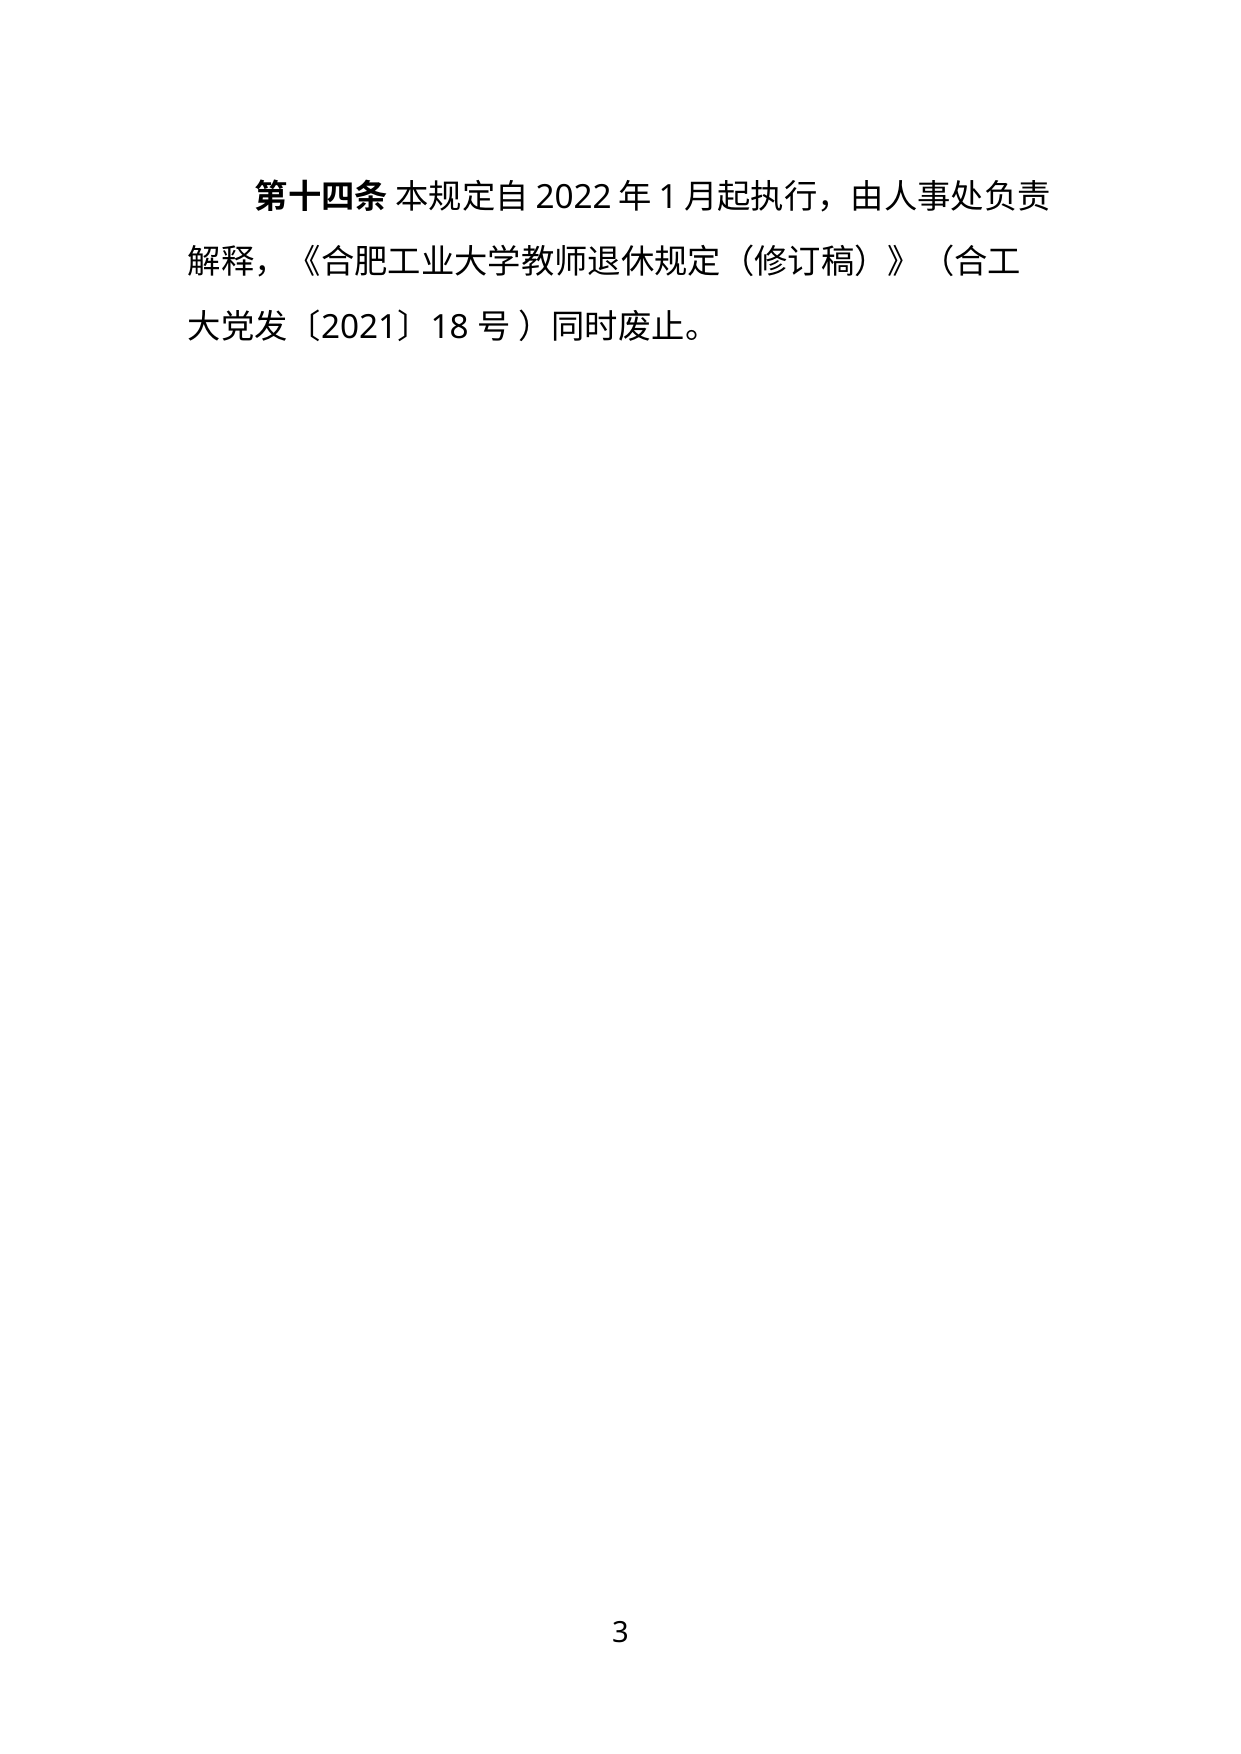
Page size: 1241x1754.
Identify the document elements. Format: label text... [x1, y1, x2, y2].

text 第十四条 本规定自2022年1月起执行，由人事处负责解释，《合肥工业大学教师退休规定（修订稿）》（合工大党发〔2021〕18 号 ）同时废止。 [187, 162, 1053, 357]
